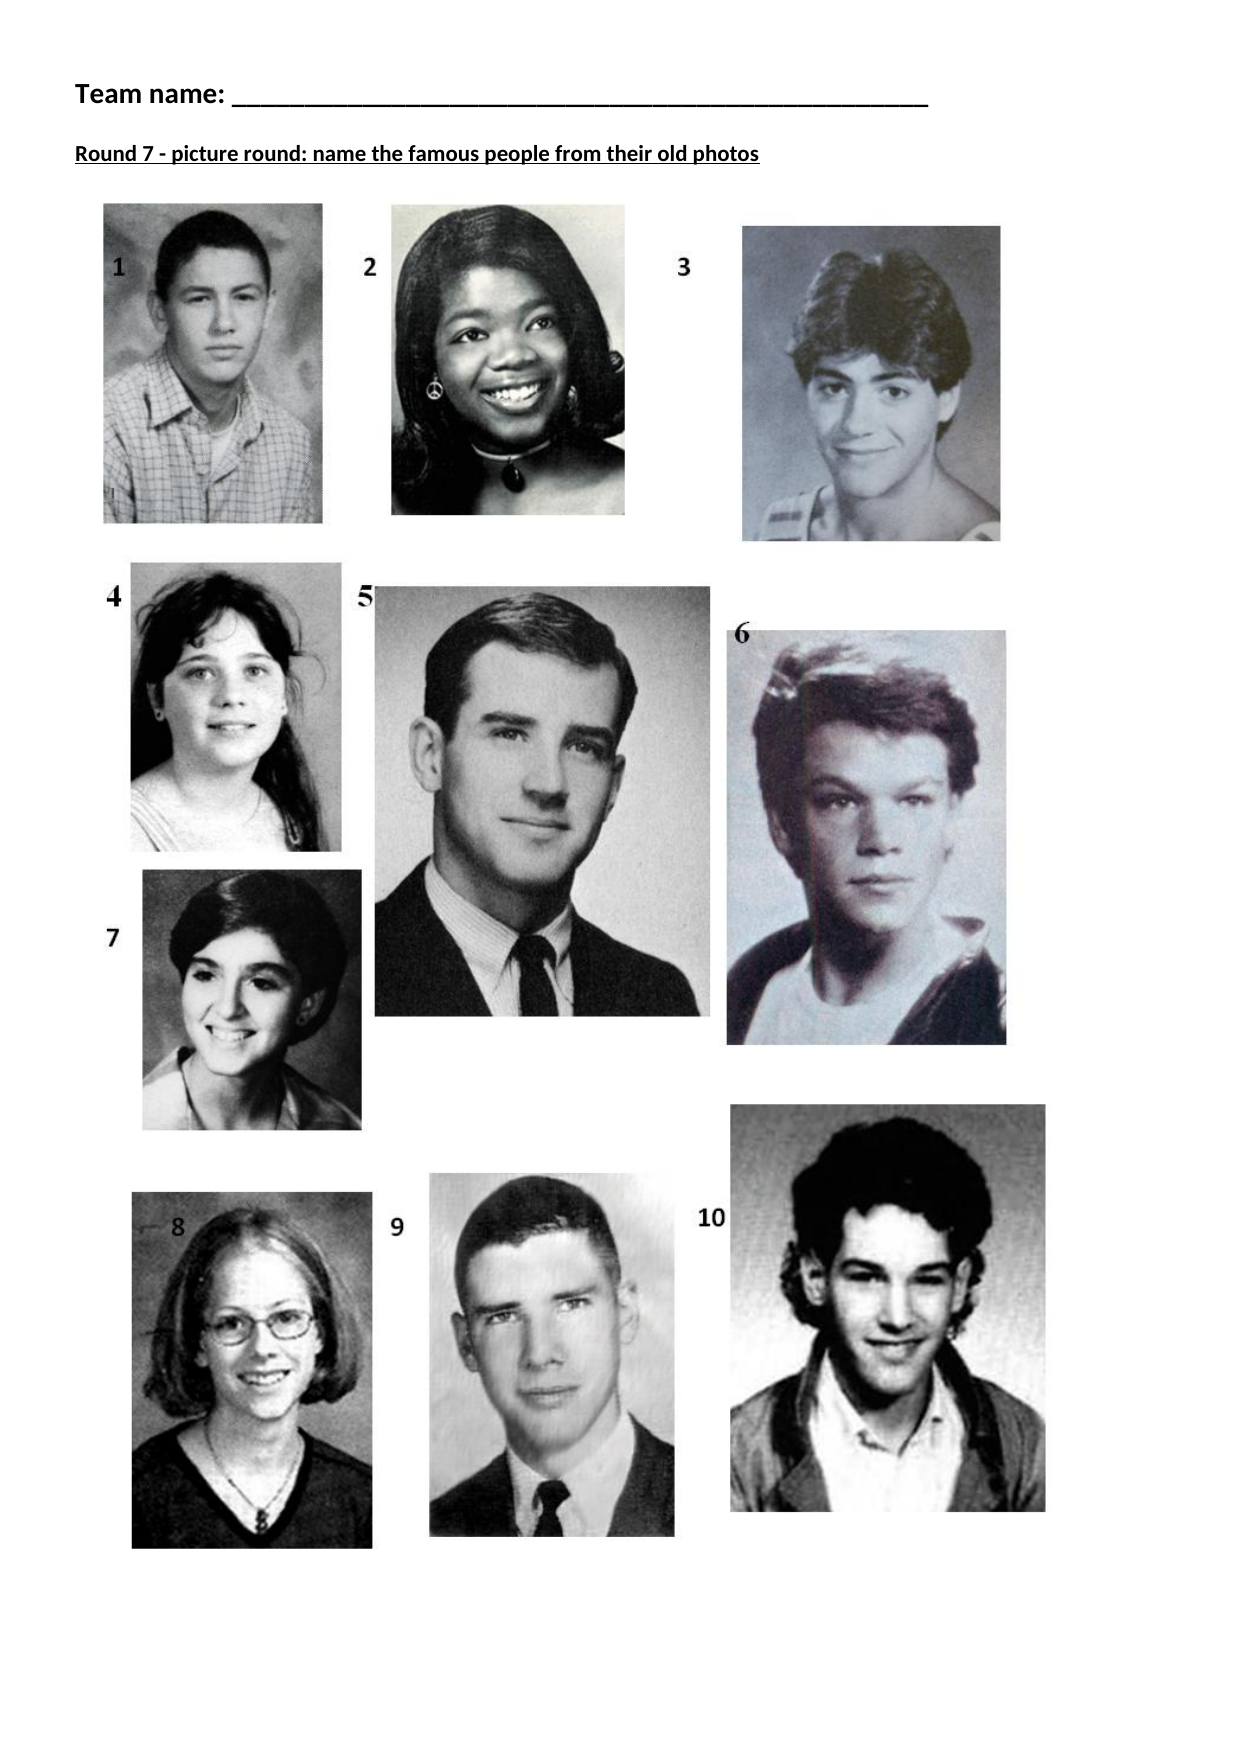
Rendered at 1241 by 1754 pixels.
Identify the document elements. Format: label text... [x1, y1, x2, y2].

text Round 7 - picture round: name the famous people from their old photos [75, 139, 1165, 167]
picture [75, 194, 1061, 1569]
